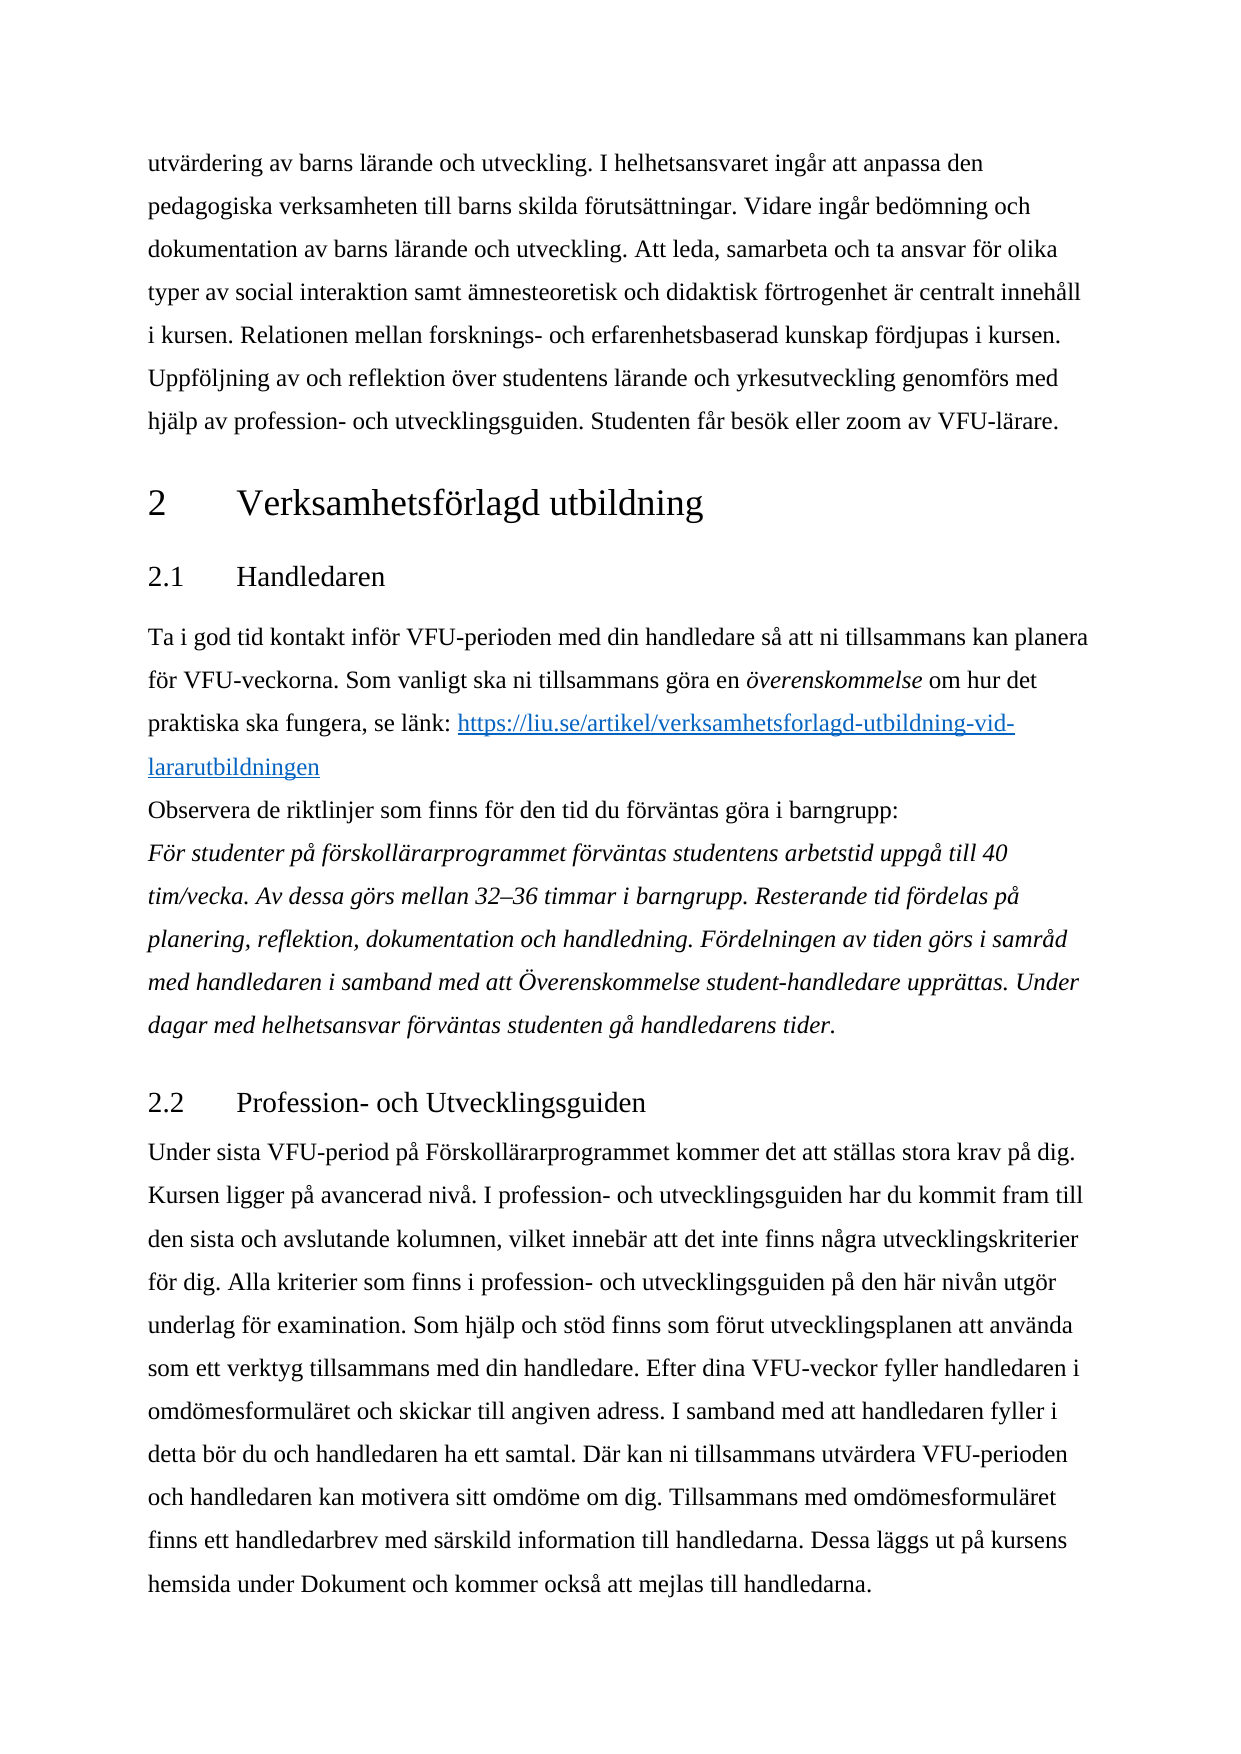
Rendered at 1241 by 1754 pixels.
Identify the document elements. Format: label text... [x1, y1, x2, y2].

text Under sista VFU-period på Förskollärarprogrammet kommer det att ställas stora krav på dig. Kursen ligger på avancerad nivå. I profession- och utvecklingsguiden har du kommit fram till den sista och avslutande kolumnen, vilket innebär att det inte finns några utvecklingskriterier för dig. Alla kriterier som finns i profession- och utvecklingsguiden på den här nivån utgör underlag för examination. Som hjälp och stöd finns som förut utvecklingsplanen att använda som ett verktyg tillsammans med din handledare. Efter dina VFU-veckor fyller handledaren i omdömesformuläret och skickar till angiven adress. I samband med att handledaren fyller i detta bör du och handledaren ha ett samtal. Där kan ni tillsammans utvärdera VFU-perioden och handledaren kan motivera sitt omdöme om dig. Tillsammans med omdömesformuläret finns ett handledarbrev med särskild information till handledarna. Dessa läggs ut på kursens hemsida under Dokument och kommer också att mejlas till handledarna. [148, 1137, 1093, 1597]
subtitle Profession- och Utvecklingsguiden [148, 1085, 1093, 1118]
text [148, 148, 1093, 435]
subtitle Handledaren [148, 559, 1093, 593]
text För studenter på förskollärarprogrammet förväntas studentens arbetstid uppgå till 40 tim/vecka. Av dessa görs mellan 32–36 timmar i barngrupp. Resterande tid fördelas på planering, reflektion, dokumentation och handledning. Fördelningen av tiden görs i samråd med handledaren i samband med att Överenskommelse student-handledare upprättas. Under dagar med helhetsansvar förväntas studenten gå handledarens tider. [148, 838, 1093, 1039]
text Ta i god tid kontakt inför VFU-perioden med din handledare så att ni tillsammans kan planera för VFU-veckorna. Som vanligt ska ni tillsammans göra en överenskommelse om hur det praktiska ska fungera, se länk: https://liu.se/artikel/verksamhetsforlagd-utbildning-vid-lararutbildningen [148, 622, 1093, 780]
text Observera de riktlinjer som finns för den tid du förväntas göra i barngrupp: [148, 795, 1093, 823]
subtitle Verksamhetsförlagd utbildning [148, 481, 1093, 524]
